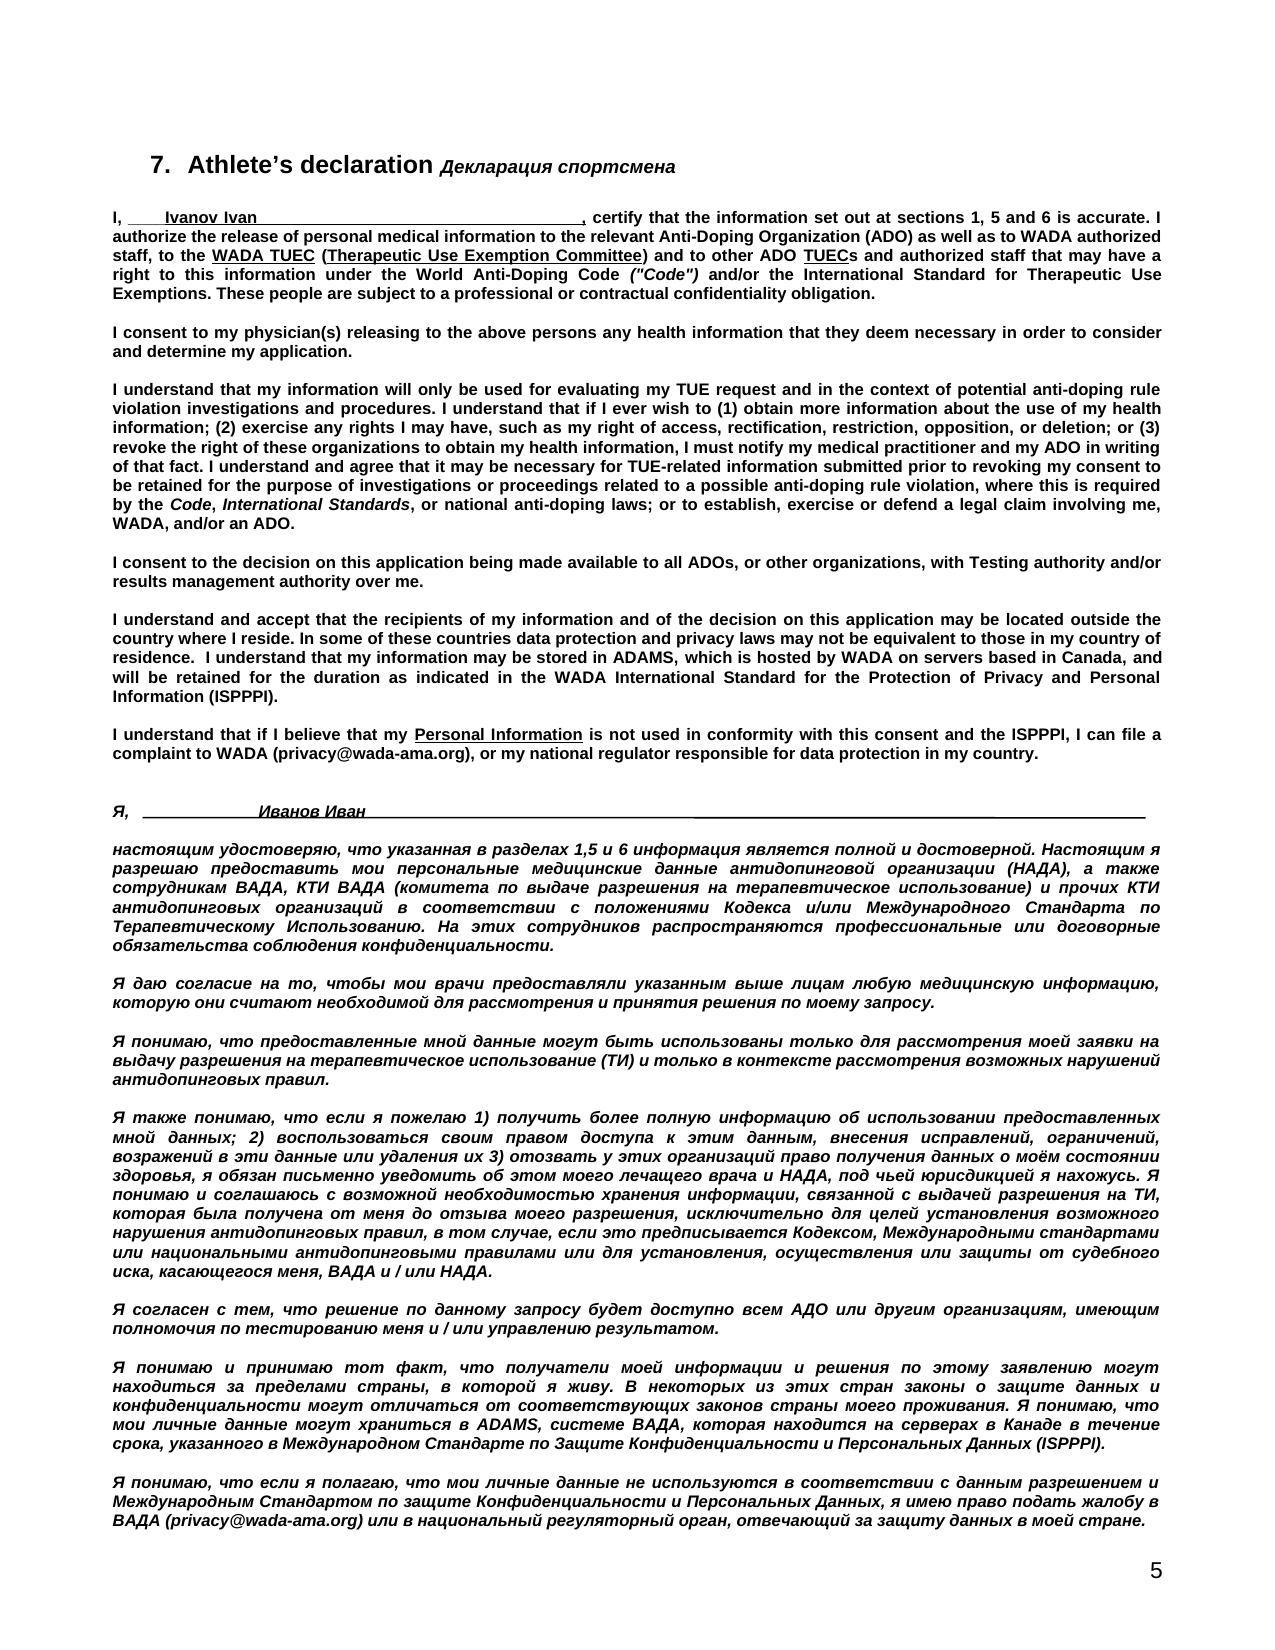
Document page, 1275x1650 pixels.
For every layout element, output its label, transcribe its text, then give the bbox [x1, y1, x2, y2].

text I consent to my physician(s) releasing to the above persons any health information that they deem necessary in order to consider and determine my application. [112, 322, 1162, 361]
text Я также понимаю, что если я пожелаю 1) получить более полную информацию об использовании предоставленных мной данных; 2) воспользоваться своим правом доступа к этим данным, внесения исправлений, ограничений, возражений в эти данные или удаления их 3) отозвать у этих организаций право получения данных о моём состоянии здоровья, я обязан письменно уведомить об этом моего лечащего врача и НАДА, под чьей юрисдикцией я нахожусь. Я понимаю и соглашаюсь с возможной необходимостью хранения информации, связанной с выдачей разрешения на ТИ, которая была получена от меня до отзыва моего разрешения, исключительно для целей установления возможного нарушения антидопинговых правил, в том случае, если это предписывается Кодексом, Международными стандартами или национальными антидопинговыми правилами или для установления, осуществления или защиты от судебного иска, касающегося меня, ВАДА и / или НАДА. [112, 1108, 1162, 1281]
text Я понимаю, что если я полагаю, что мои личные данные не используются в соответствии с данным разрешением и Международным Стандартом по защите Конфиденциальности и Персональных Данных, я имею право подать жалобу в ВАДА (privacy@wada-ama.org) или в национальный регуляторный орган, отвечающий за защиту данных в моей стране. [112, 1472, 1162, 1530]
text I, ____Ivanov Ivan___________________________________, certify that the information set out at sections 1, 5 and 6 is accurate. I authorize the release of personal medical information to the relevant Anti-Doping Organization (ADO) as well as to WADA authorized staff, to the WADA TUEC (Therapeutic Use Exemption Committee) and to other ADO TUECs and authorized staff that may have a right to this information under the World Anti-Doping Code ("Code") and/or the International Standard for Therapeutic Use Exemptions. These people are subject to a professional or contractual confidentiality obligation. [112, 207, 1162, 303]
text Я понимаю, что предоставленные мной данные могут быть использованы только для рассмотрения моей заявки на выдачу разрешения на терапевтическое использование (ТИ) и только в контексте рассмотрения возможных нарушений антидопинговых правил. [112, 1032, 1162, 1089]
list Athlete’s declaration Декларация спортсмена [150, 150, 1162, 179]
text I understand and accept that the recipients of my information and of the decision on this application may be located outside the country where I reside. In some of these countries data protection and privacy laws may not be equivalent to those in my country of residence. I understand that my information may be stored in ADAMS, which is hosted by WADA on servers based in Canada, and will be retained for the duration as indicated in the WADA International Standard for the Protection of Privacy and Personal Information (ISPPPI). [112, 610, 1162, 706]
text Я, Иванов Иван [112, 802, 1162, 821]
text I understand that my information will only be used for evaluating my TUE request and in the context of potential anti-doping rule violation investigations and procedures. I understand that if I ever wish to (1) obtain more information about the use of my health information; (2) exercise any rights I may have, such as my right of access, rectification, restriction, opposition, or deletion; or (3) revoke the right of these organizations to obtain my health information, I must notify my medical practitioner and my ADO in writing of that fact. I understand and agree that it may be necessary for TUE-related information submitted prior to revoking my consent to be retained for the purpose of investigations or proceedings related to a possible anti-doping rule violation, where this is required by the Code, International Standards, or national anti-doping laws; or to establish, exercise or defend a legal claim involving me, WADA, and/or an ADO. [112, 380, 1162, 533]
text I consent to the decision on this application being made available to all ADOs, or other organizations, with Testing authority and/or results management authority over me. [112, 552, 1162, 591]
text Я даю согласие на то, чтобы мои врачи предоставляли указанным выше лицам любую медицинскую информацию, которую они считают необходимой для рассмотрения и принятия решения по моему запросу. [112, 974, 1162, 1012]
text Я понимаю и принимаю тот факт, что получатели моей информации и решения по этому заявлению могут находиться за пределами страны, в которой я живу. В некоторых из этих стран законы о защите данных и конфиденциальности могут отличаться от соответствующих законов страны моего проживания. Я понимаю, что мои личные данные могут храниться в ADAMS, системе ВАДА, которая находится на серверах в Канаде в течение срока, указанного в Международном Стандарте по Защите Конфиденциальности и Персональных Данных (ISPPPI). [112, 1357, 1162, 1453]
text настоящим удостоверяю, что указанная в разделах 1,5 и 6 информация является полной и достоверной. Настоящим я разрешаю предоставить мои персональные медицинские данные антидопинговой организации (НАДА), а также сотрудникам ВАДА, КТИ ВАДА (комитета по выдаче разрешения на терапевтическое использование) и прочих КТИ антидопинговых организаций в соответствии с положениями Кодекса и/или Международного Стандарта по Терапевтическому Использованию. На этих сотрудников распространяются профессиональные или договорные обязательства соблюдения конфиденциальности. [112, 840, 1162, 955]
text Я согласен с тем, что решение по данному запросу будет доступно всем AДO или другим организациям, имеющим полномочия по тестированию меня и / или управлению результатом. [112, 1300, 1162, 1338]
text I understand that if I believe that my Personal Information is not used in conformity with this consent and the ISPPPI, I can file a complaint to WADA (privacy@wada-ama.org), or my national regulator responsible for data protection in my country. [112, 725, 1162, 763]
